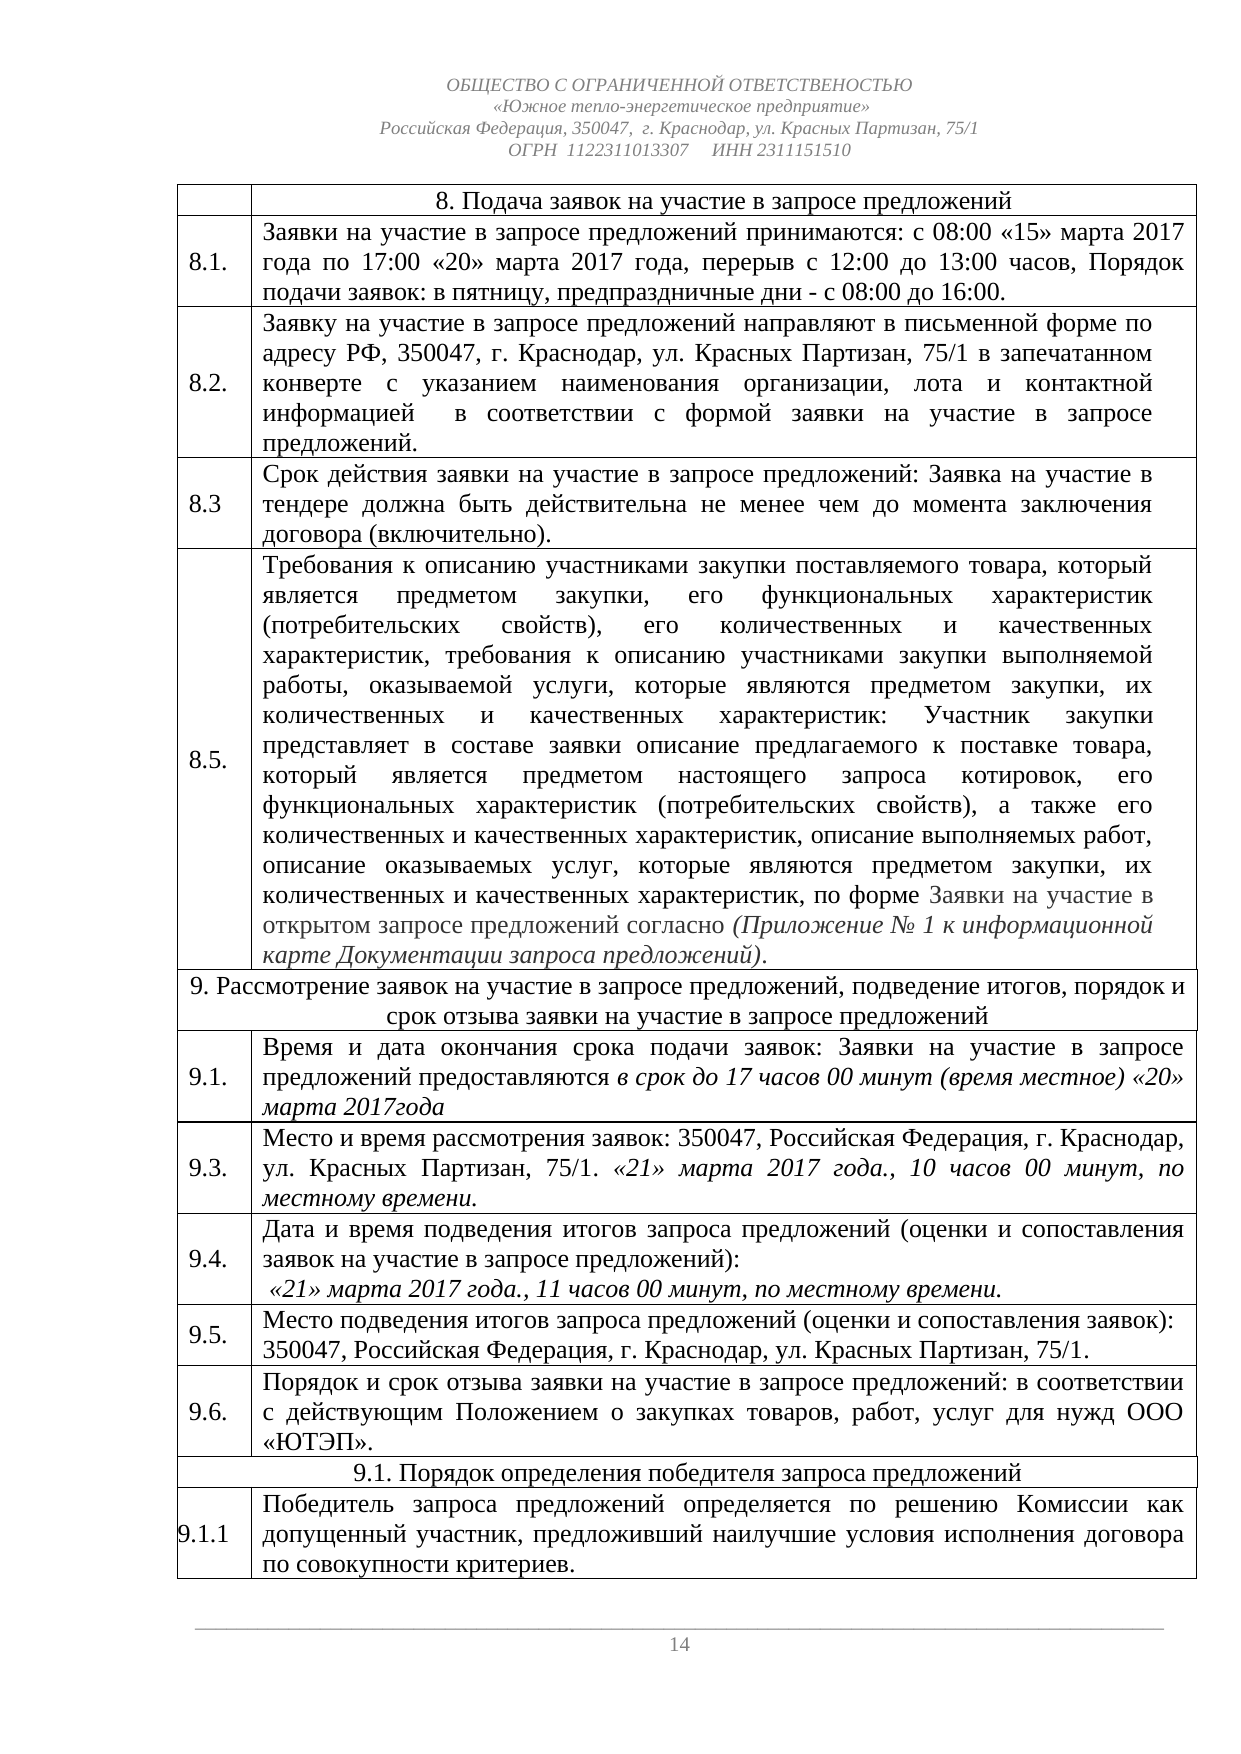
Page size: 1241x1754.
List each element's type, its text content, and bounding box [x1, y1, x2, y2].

table_cell 9.5. [178, 1305, 251, 1364]
table_cell 9.6. [178, 1366, 251, 1456]
table_cell Время и дата окончания срока подачи заявок: Заявки на участие в запросе предложений предоставляются в срок до 17 часов 00 минут (время местное) «20» марта 2017года [252, 1031, 1196, 1121]
table_cell Заявки на участие в запросе предложений принимаются: с 08:00 «15» марта 2017 года по 17:00 «20» марта 2017 года, перерыв с 12:00 до 13:00 часов, Порядок подачи заявок: в пятницу, предпраздничные дни - с 08:00 до 16:00. [252, 216, 1196, 306]
table_cell 9. Рассмотрение заявок на участие в запросе предложений, подведение итогов, порядок и срок отзыва заявки на участие в запросе предложений [178, 970, 1197, 1030]
table_cell 9.1. [178, 1031, 251, 1121]
table_cell 8.5. [178, 549, 251, 969]
table_cell Победитель запроса предложений определяется по решению Комиссии как допущенный участник, предложивший наилучшие условия исполнения договора по совокупности критериев. [252, 1488, 1196, 1578]
table_cell Порядок и срок отзыва заявки на участие в запросе предложений: в соответствии с действующим Положением о закупках товаров, работ, услуг для нужд ООО «ЮТЭП». [252, 1366, 1196, 1456]
table_cell 9.1. Порядок определения победителя запроса предложений [178, 1457, 1197, 1487]
table_cell Место подведения итогов запроса предложений (оценки и сопоставления заявок): 350047, Российская Федерация, г. Краснодар, ул. Красных Партизан, 75/1. [252, 1305, 1196, 1364]
table_cell 9.1.1 [178, 1488, 251, 1578]
table_cell 8. Подача заявок на участие в запросе предложений [252, 185, 1196, 215]
table_cell 9.3. [178, 1123, 251, 1212]
table_cell Место и время рассмотрения заявок: 350047, Российская Федерация, г. Краснодар, ул. Красных Партизан, 75/1. «21» марта 2017 года., 10 часов 00 минут, по местному времени. [252, 1123, 1196, 1212]
table_cell 8.2. [178, 307, 251, 457]
table_cell Срок действия заявки на участие в запросе предложений: Заявка на участие в тендере должна быть действительна не менее чем до момента заключения договора (включительно). [252, 458, 1196, 548]
table_cell Требования к описанию участниками закупки поставляемого товара, который является предметом закупки, его функциональных характеристик (потребительских свойств), его количественных и качественных характеристик, требования к описанию участниками закупки выполняемой работы, оказываемой услуги, которые являются предметом закупки, их количественных и качественных характеристик: Участник закупки представляет в составе заявки описание предлагаемого к поставке товара, который является предметом настоящего запроса котировок, его функциональных характеристик (потребительских свойств), а также его количественных и качественных характеристик, описание выполняемых работ, описание оказываемых услуг, которые являются предметом закупки, их количественных и качественных характеристик, по форме Заявки на участие в открытом запросе предложений согласно (Приложение № 1 к информационной карте Документации запроса предложений). [252, 549, 1196, 969]
table_cell 9.4. [178, 1214, 251, 1303]
table_cell Дата и время подведения итогов запроса предложений (оценки и сопоставления заявок на участие в запросе предложений): «21» марта 2017 года., 11 часов 00 минут, по местному времени. [252, 1214, 1196, 1303]
table_cell [178, 185, 251, 215]
table_cell 8.3 [178, 458, 251, 548]
table_cell 8.1. [178, 216, 251, 306]
table_cell Заявку на участие в запросе предложений направляют в письменной форме по адресу РФ, 350047, г. Краснодар, ул. Красных Партизан, 75/1 в запечатанном конверте с указанием наименования организации, лота и контактной информацией в соответствии с формой заявки на участие в запросе предложений. [252, 307, 1196, 457]
